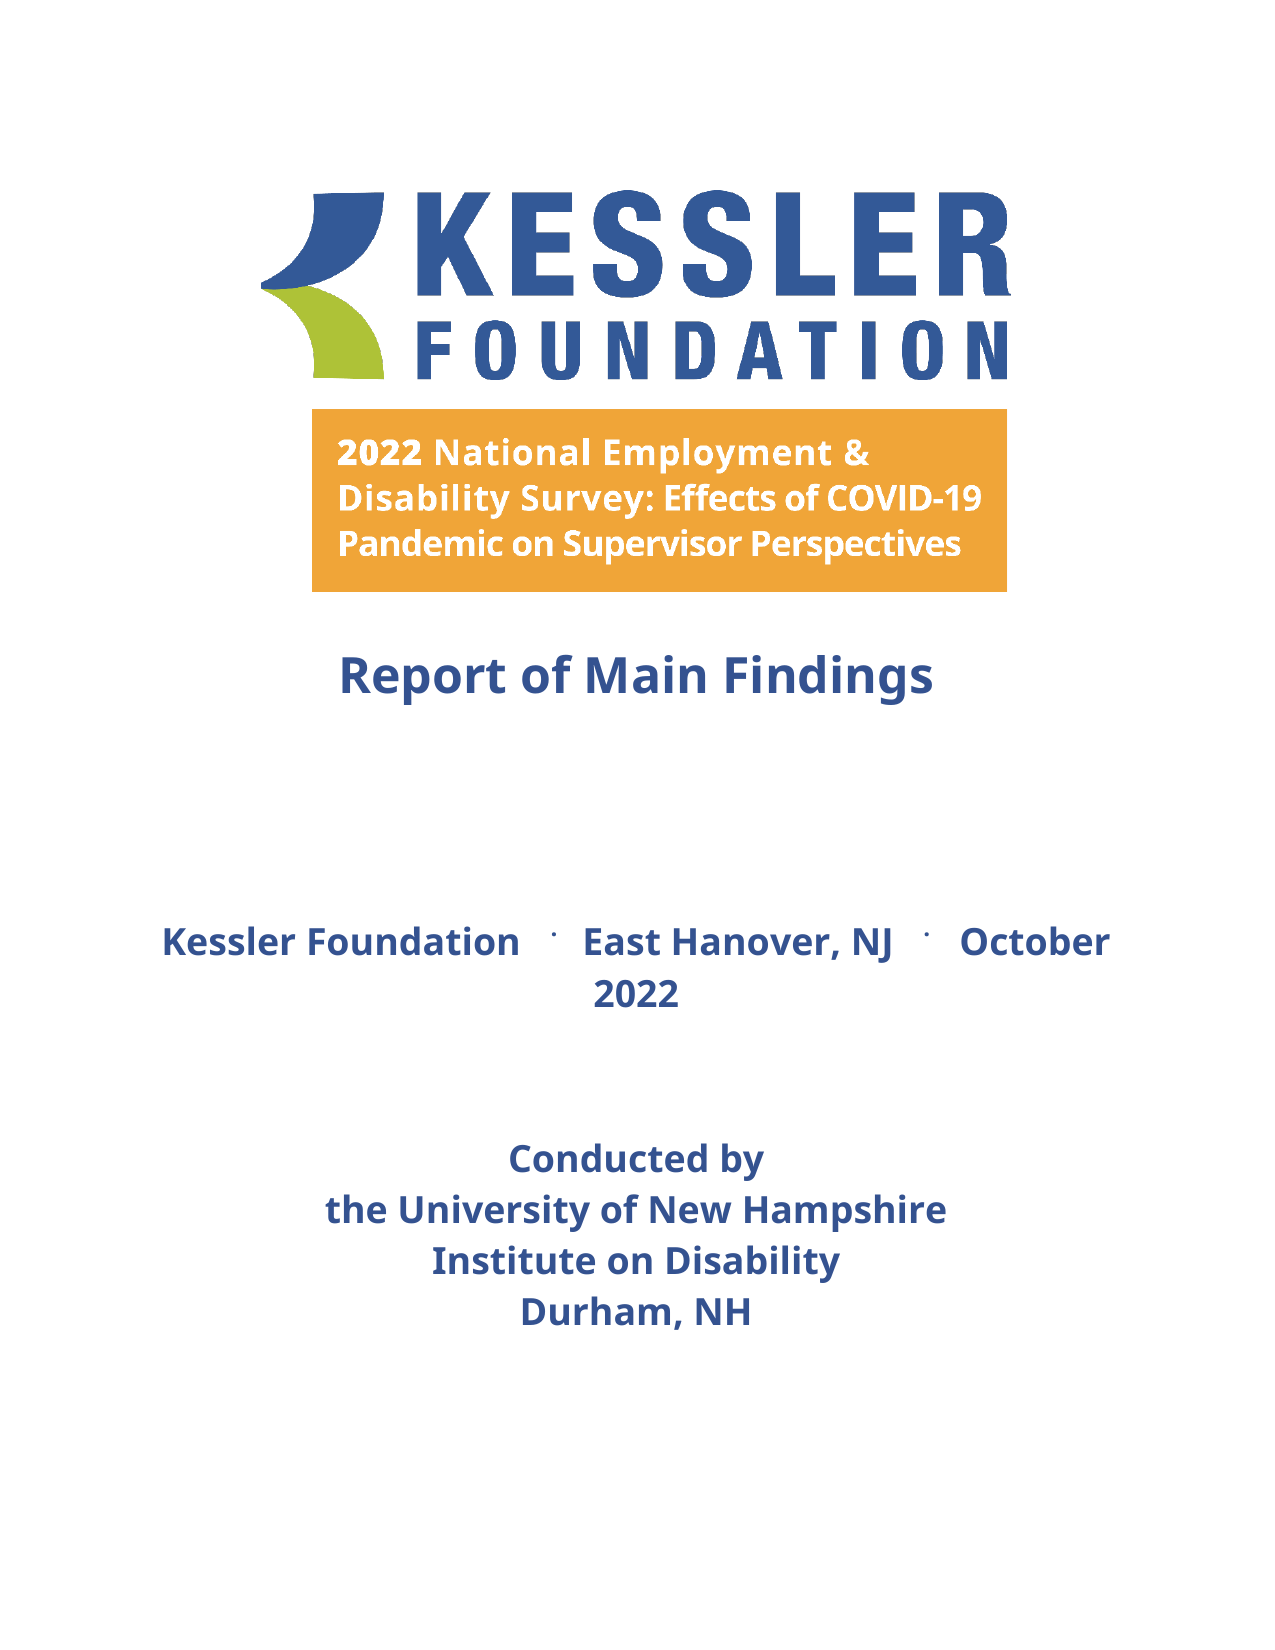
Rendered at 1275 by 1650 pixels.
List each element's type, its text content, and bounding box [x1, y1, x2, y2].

picture [261, 190, 1011, 592]
text Institute on Disability [125, 1234, 1147, 1285]
text Durham, NH [125, 1285, 1147, 1336]
text Conducted by [125, 1132, 1147, 1183]
text Kessler Foundation . East Hanover, NJ . October 2022 [125, 911, 1147, 1019]
text Report of Main Findings [125, 640, 1147, 708]
text the University of New Hampshire [125, 1183, 1147, 1234]
